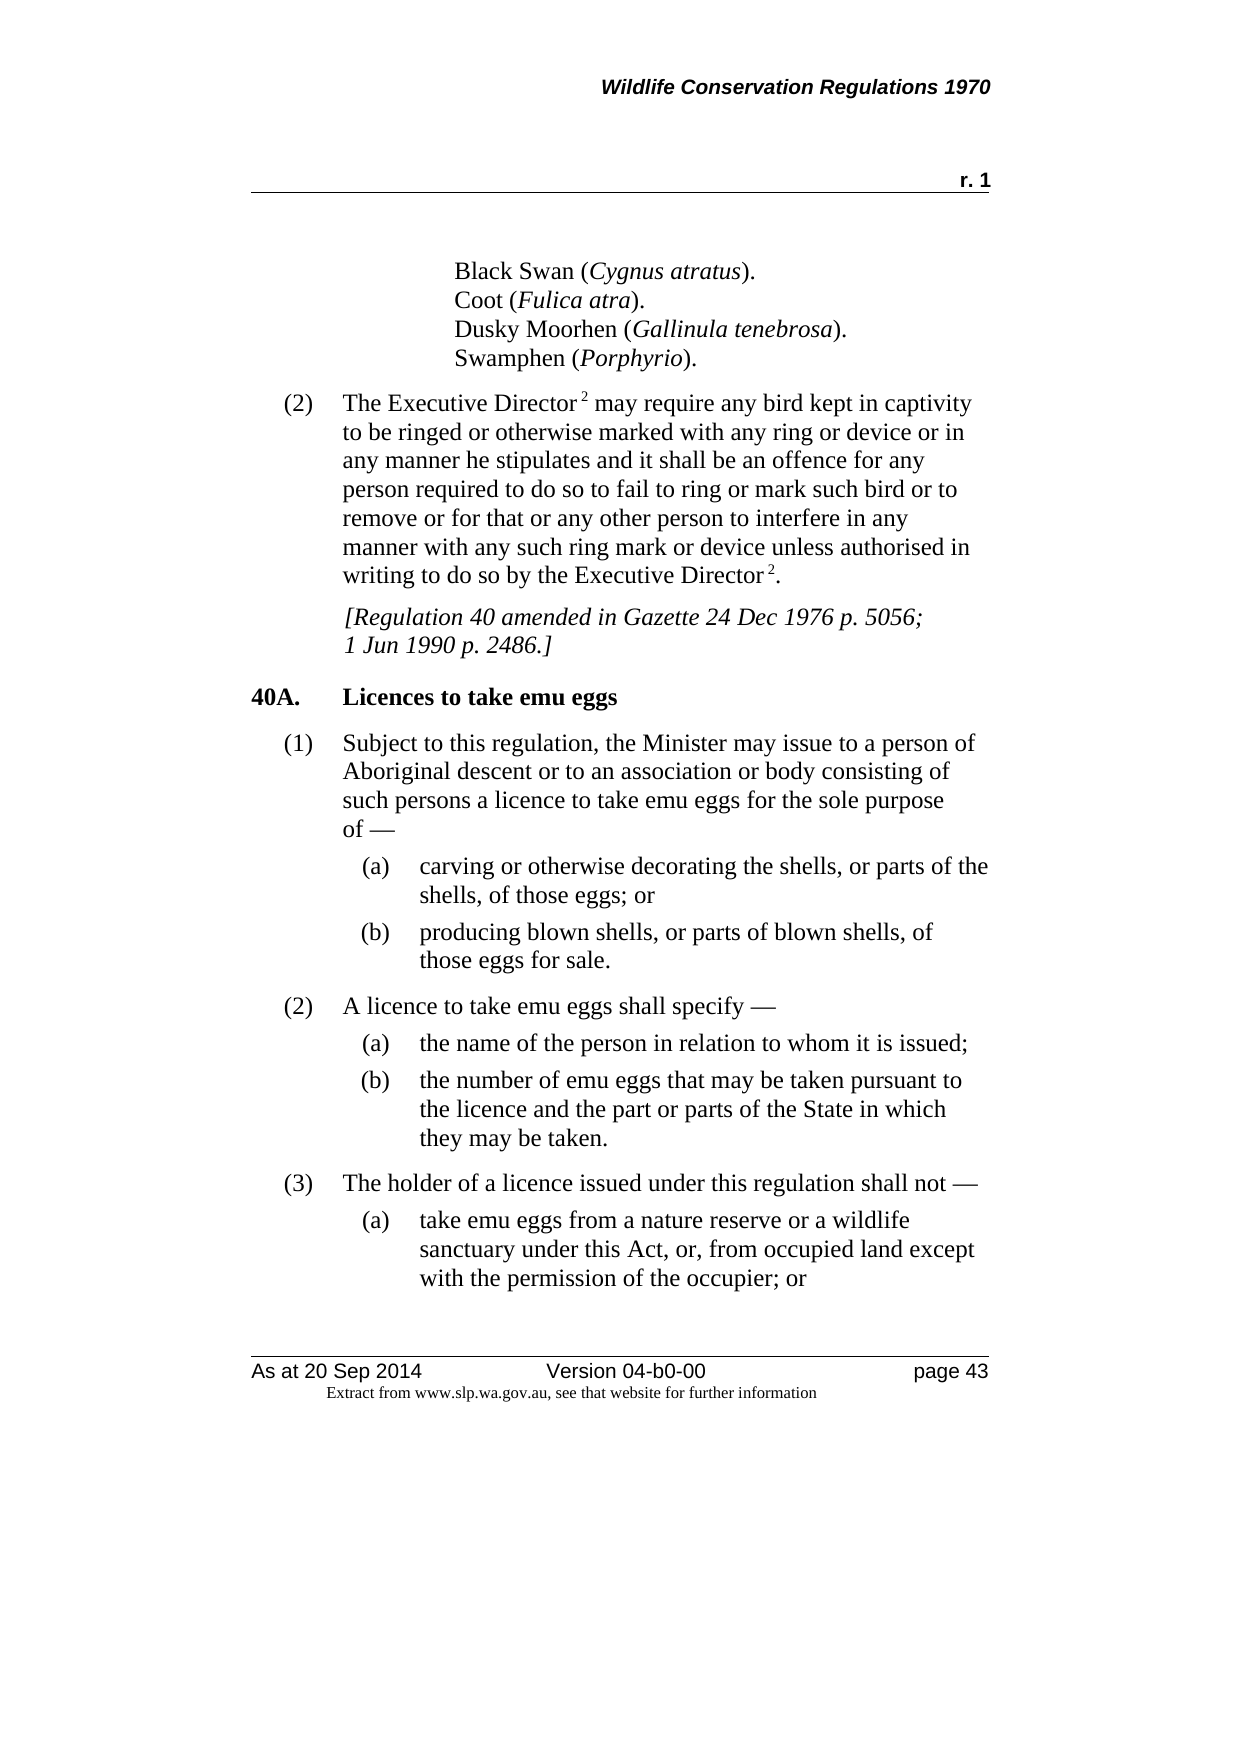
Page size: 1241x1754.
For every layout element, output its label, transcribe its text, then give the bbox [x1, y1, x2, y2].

text (3) The holder of a licence issued under this regulation shall not — [251, 1168, 989, 1197]
table_cell Swamphen (Porphyrio). [443, 343, 988, 371]
text (2) A licence to take emu eggs shall specify — [251, 991, 989, 1020]
text (2) The Executive Director 2 may require any bird kept in captivity to be ringed or otherwise marked with any ring or device or in any manner he stipulates and it shall be an offence for any person required to do so to fail to ring or mark such bird or to remove or for that or any other person to interfere in any manner with any such ring mark or device unless authorised in writing to do so by the Executive Director 2. [251, 388, 989, 589]
text (b) the number of emu eggs that may be taken pursuant to the licence and the part or parts of the State in which they may be taken. [251, 1065, 989, 1151]
text [Regulation 40 amended in Gazette 24 Dec 1976 p. 5056; 1 Jun 1990 p. 2486.] [251, 602, 989, 659]
text (b) producing blown shells, or parts of blown shells, of those eggs for sale. [251, 917, 989, 974]
text (a) carving or otherwise decorating the shells, or parts of the shells, of those eggs; or [251, 851, 989, 908]
text (1) Subject to this regulation, the Minister may issue to a person of Aboriginal descent or to an association or body consisting of such persons a licence to take emu eggs for the sole purpose of — [251, 728, 989, 843]
subtitle 40A. Licences to take emu eggs [251, 682, 989, 711]
text (a) take emu eggs from a nature reserve or a wildlife sanctuary under this Act, or, from occupied land except with the permission of the occupier; or [251, 1205, 989, 1291]
text (a) the name of the person in relation to whom it is issued; [251, 1028, 989, 1057]
table_header Black Swan (Cygnus atratus). [443, 248, 988, 285]
table_cell Dusky Moorhen (Gallinula tenebrosa). [443, 314, 988, 343]
table_cell Coot (Fulica atra). [443, 285, 988, 314]
